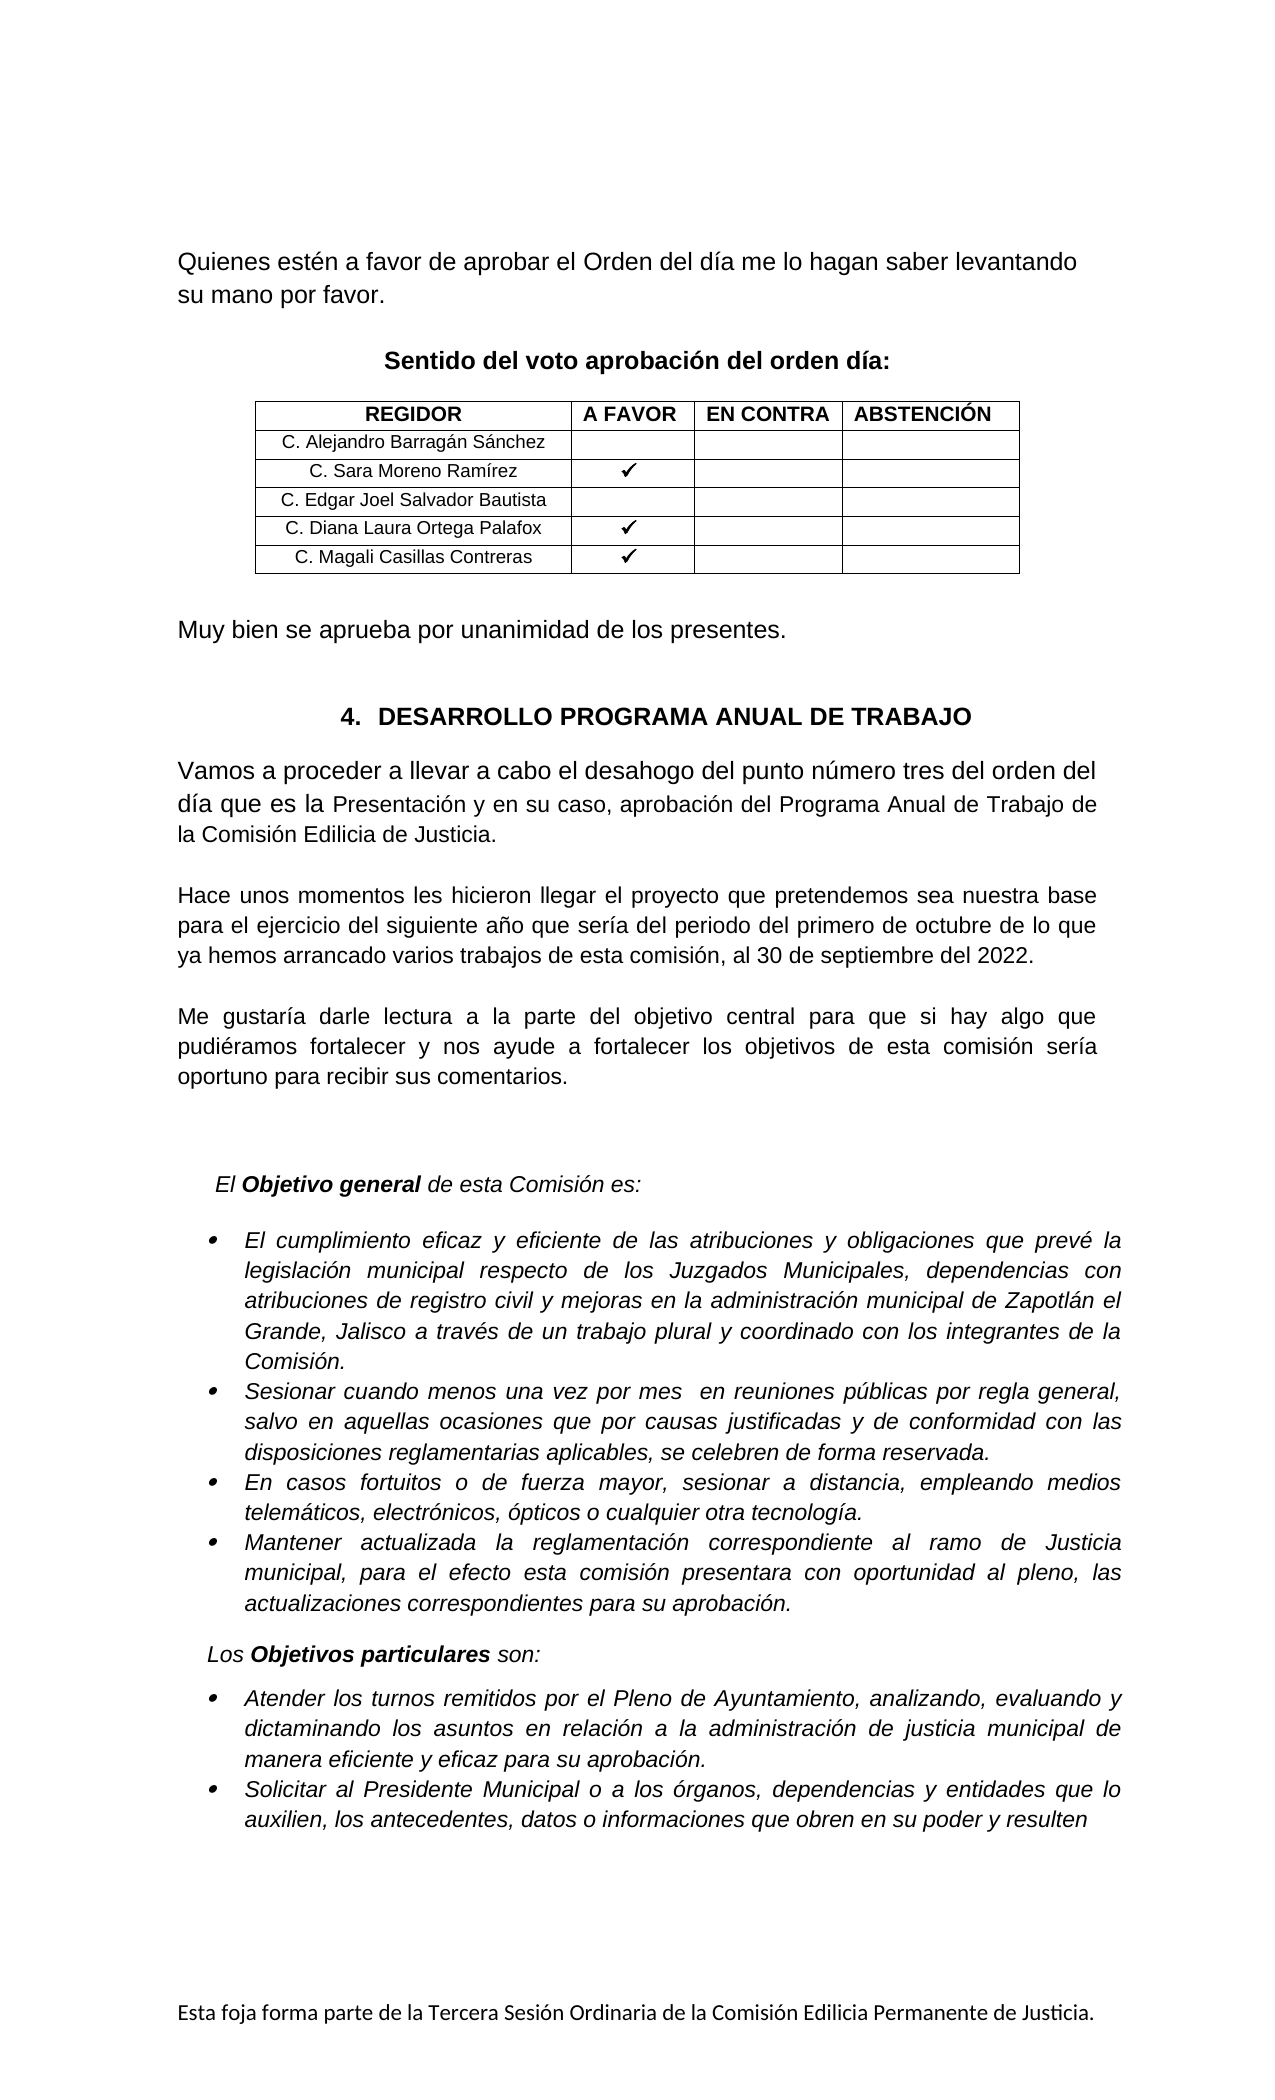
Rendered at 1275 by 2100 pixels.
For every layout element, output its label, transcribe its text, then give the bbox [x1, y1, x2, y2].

table_header ABSTENCIÓN [843, 402, 1019, 430]
table_header EN CONTRA [695, 402, 842, 430]
list DESARROLLO PROGRAMA ANUAL DE TRABAJO [215, 702, 1098, 731]
text El Objetivo general de esta Comisión es: [215, 1171, 1122, 1197]
table_cell [572, 460, 694, 487]
table_cell [695, 460, 842, 487]
table_cell C. Diana Laura Ortega Palafox [256, 517, 571, 544]
table_cell [843, 517, 1019, 544]
table_cell [843, 488, 1019, 516]
table_cell [695, 431, 842, 459]
table_cell C. Magali Casillas Contreras [256, 546, 571, 573]
list El cumplimiento eficaz y eficiente de las atribuciones y obligaciones que prevé la legislación municipal respecto de los Juzgados Municipales, dependencias con atribuciones de registro civil y mejoras en la administración municipal de Zapotlán el Grande, Jalisco a través de un trabajo plural y coordinado con los integrantes de la Comisión. [207, 1227, 1122, 1374]
table_cell [843, 546, 1019, 573]
list Solicitar al Presidente Municipal o a los órganos, dependencias y entidades que lo auxilien, los antecedentes, datos o informaciones que obren en su poder y resulten [207, 1776, 1122, 1832]
table_header REGIDOR [256, 402, 571, 430]
list Atender los turnos remitidos por el Pleno de Ayuntamiento, analizando, evaluando y dictaminando los asuntos en relación a la administración de justicia municipal de manera eficiente y eficaz para su aprobación. [207, 1685, 1122, 1772]
text Muy bien se aprueba por unanimidad de los presentes. [177, 615, 1098, 644]
table_cell [572, 517, 694, 544]
table_cell [843, 460, 1019, 487]
list Mantener actualizada la reglamentación correspondiente al ramo de Justicia municipal, para el efecto esta comisión presentara con oportunidad al pleno, las actualizaciones correspondientes para su aprobación. [207, 1529, 1122, 1616]
text Me gustaría darle lectura a la parte del objetivo central para que si hay algo que pudiéramos fortalecer y nos ayude a fortalecer los objetivos de esta comisión sería oportuno para recibir sus comentarios. [177, 1003, 1098, 1089]
table_header A FAVOR [572, 402, 694, 430]
text Quienes estén a favor de aprobar el Orden del día me lo hagan saber levantando su mano por favor. [177, 247, 1098, 308]
table_cell [572, 546, 694, 573]
list Sesionar cuando menos una vez por mes en reuniones públicas por regla general, salvo en aquellas ocasiones que por causas justificadas y de conformidad con las disposiciones reglamentarias aplicables, se celebren de forma reservada. [207, 1378, 1122, 1465]
text Vamos a proceder a llevar a cabo el desahogo del punto número tres del orden del día que es la Presentación y en su caso, aprobación del Programa Anual de Trabajo de la Comisión Edilicia de Justicia. [177, 756, 1098, 848]
table_cell [695, 546, 842, 573]
table_cell [572, 488, 694, 516]
text Sentido del voto aprobación del orden día: [177, 346, 1098, 374]
table_cell C. Edgar Joel Salvador Bautista [256, 488, 571, 516]
table_cell C. Sara Moreno Ramírez [256, 460, 571, 487]
text Los Objetivos particulares son: [207, 1641, 1122, 1667]
table_cell [572, 431, 694, 459]
table_cell [695, 488, 842, 516]
table_cell C. Alejandro Barragán Sánchez [256, 431, 571, 459]
text Hace unos momentos les hicieron llegar el proyecto que pretendemos sea nuestra base para el ejercicio del siguiente año que sería del periodo del primero de octubre de lo que ya hemos arrancado varios trabajos de esta comisión, al 30 de septiembre del 2022. [177, 882, 1098, 968]
table_cell [843, 431, 1019, 459]
table_cell [695, 517, 842, 544]
list En casos fortuitos o de fuerza mayor, sesionar a distancia, empleando medios telemáticos, electrónicos, ópticos o cualquier otra tecnología. [207, 1469, 1122, 1525]
